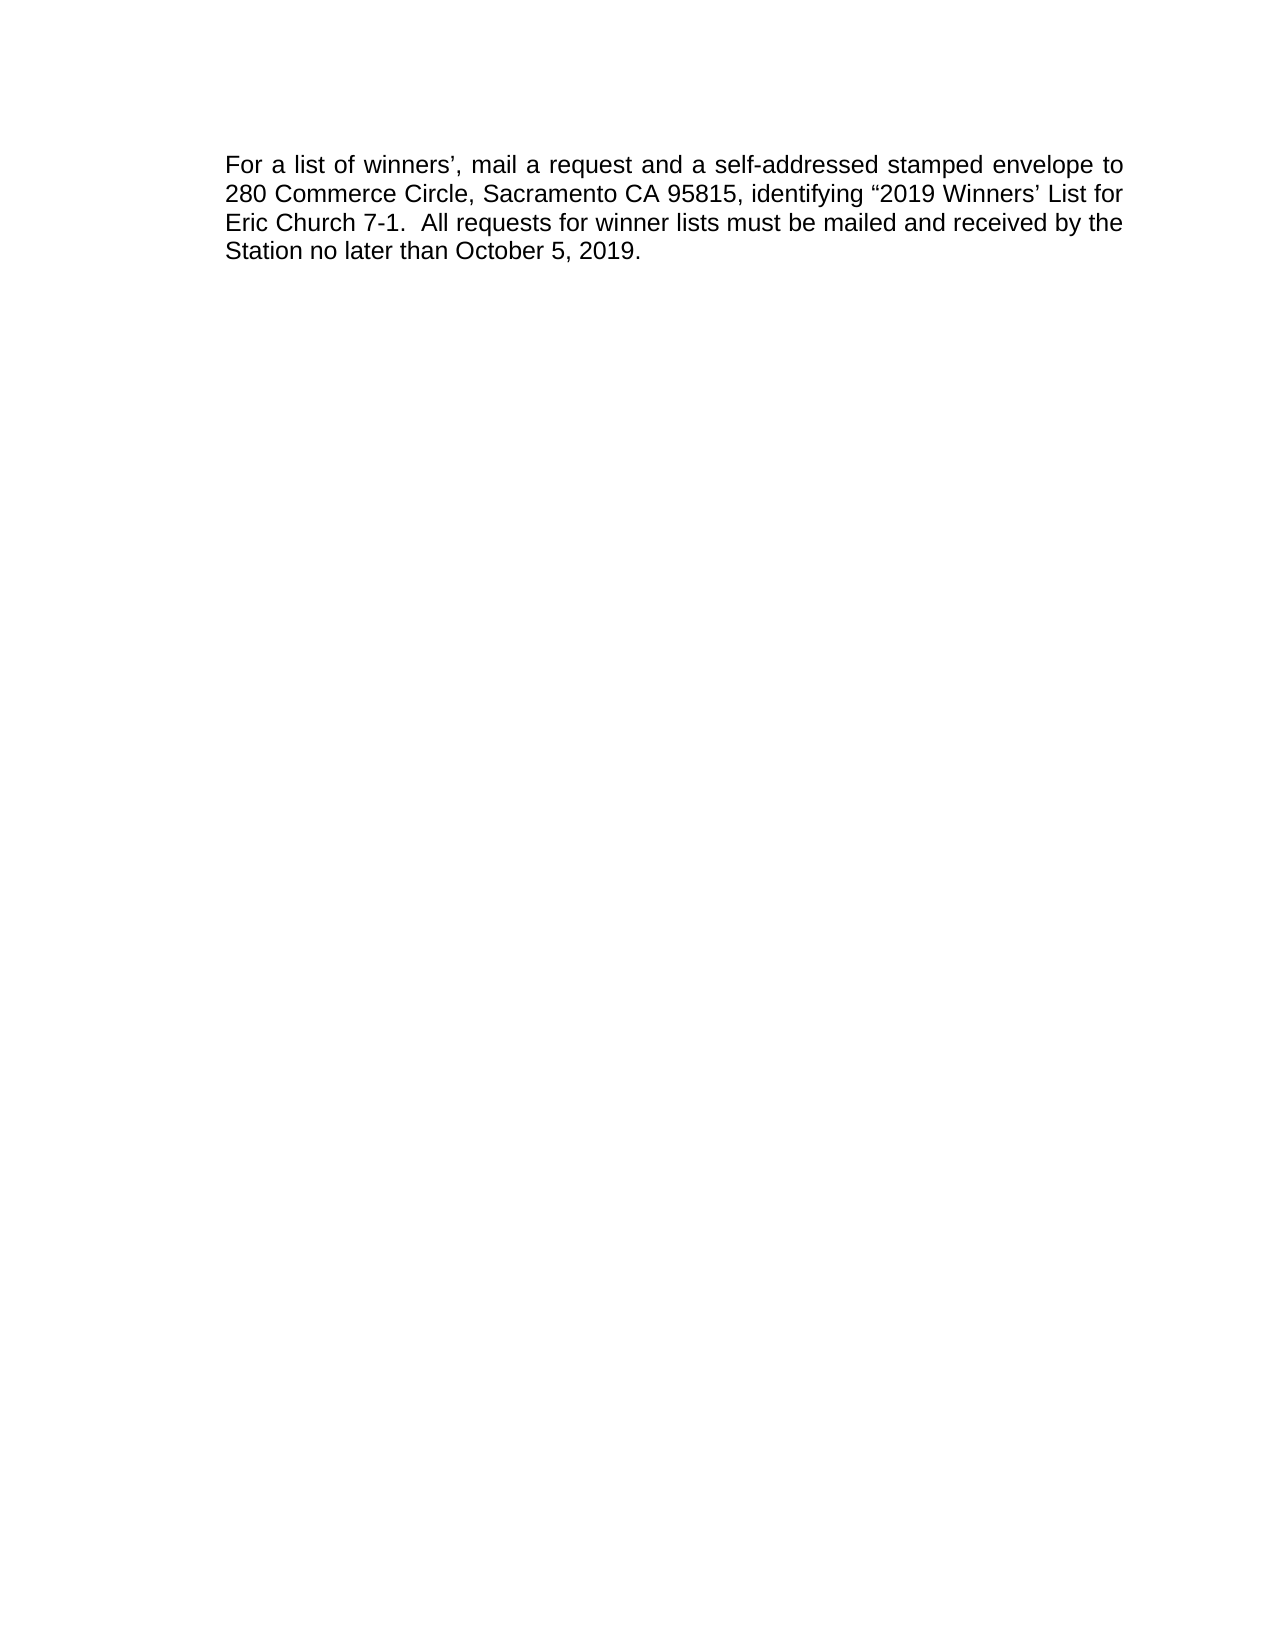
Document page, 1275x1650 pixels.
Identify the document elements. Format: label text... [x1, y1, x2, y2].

subtitle For a list of winners’, mail a request and a self-addressed stamped envelope to 280 Commerce Circle, Sacramento CA 95815, identifying “2019 Winners’ List for Eric Church 7-1. All requests for winner lists must be mailed and received by the Station no later than October 5, 2019. [225, 150, 1125, 265]
